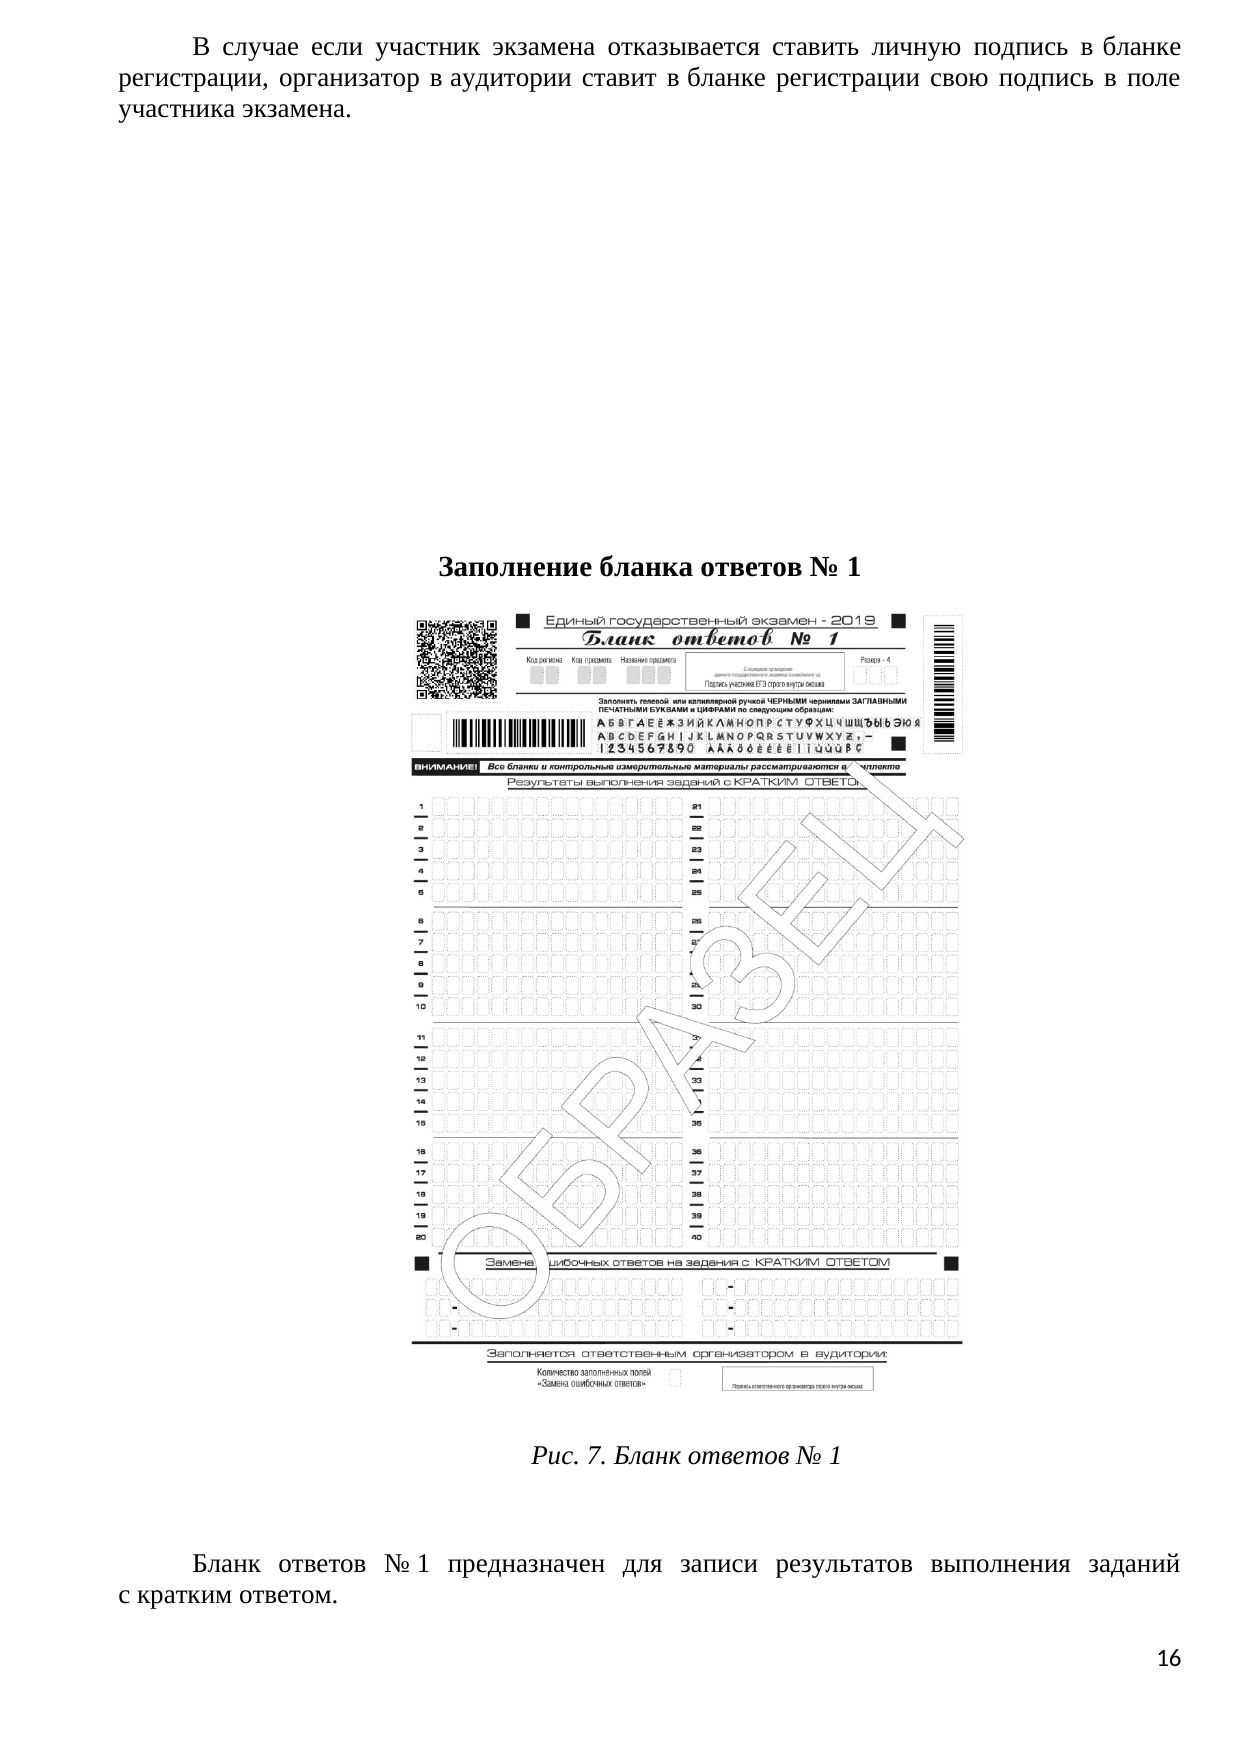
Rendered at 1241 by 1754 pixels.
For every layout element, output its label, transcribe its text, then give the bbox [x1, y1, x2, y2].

subtitle Заполнение бланка ответов № 1 [118, 549, 1181, 582]
text В случае если участник экзамена отказывается ставить личную подпись в бланке регистрации, организатор в аудитории ставит в бланке регистрации свою подпись в поле участника экзамена. [118, 29, 1181, 123]
text Бланк ответов № 1 предназначен для записи результатов выполнения заданий с кратким ответом. [118, 1547, 1181, 1609]
text Рис. 7. Бланк ответов № 1 [118, 1439, 1181, 1470]
picture [393, 594, 980, 1414]
